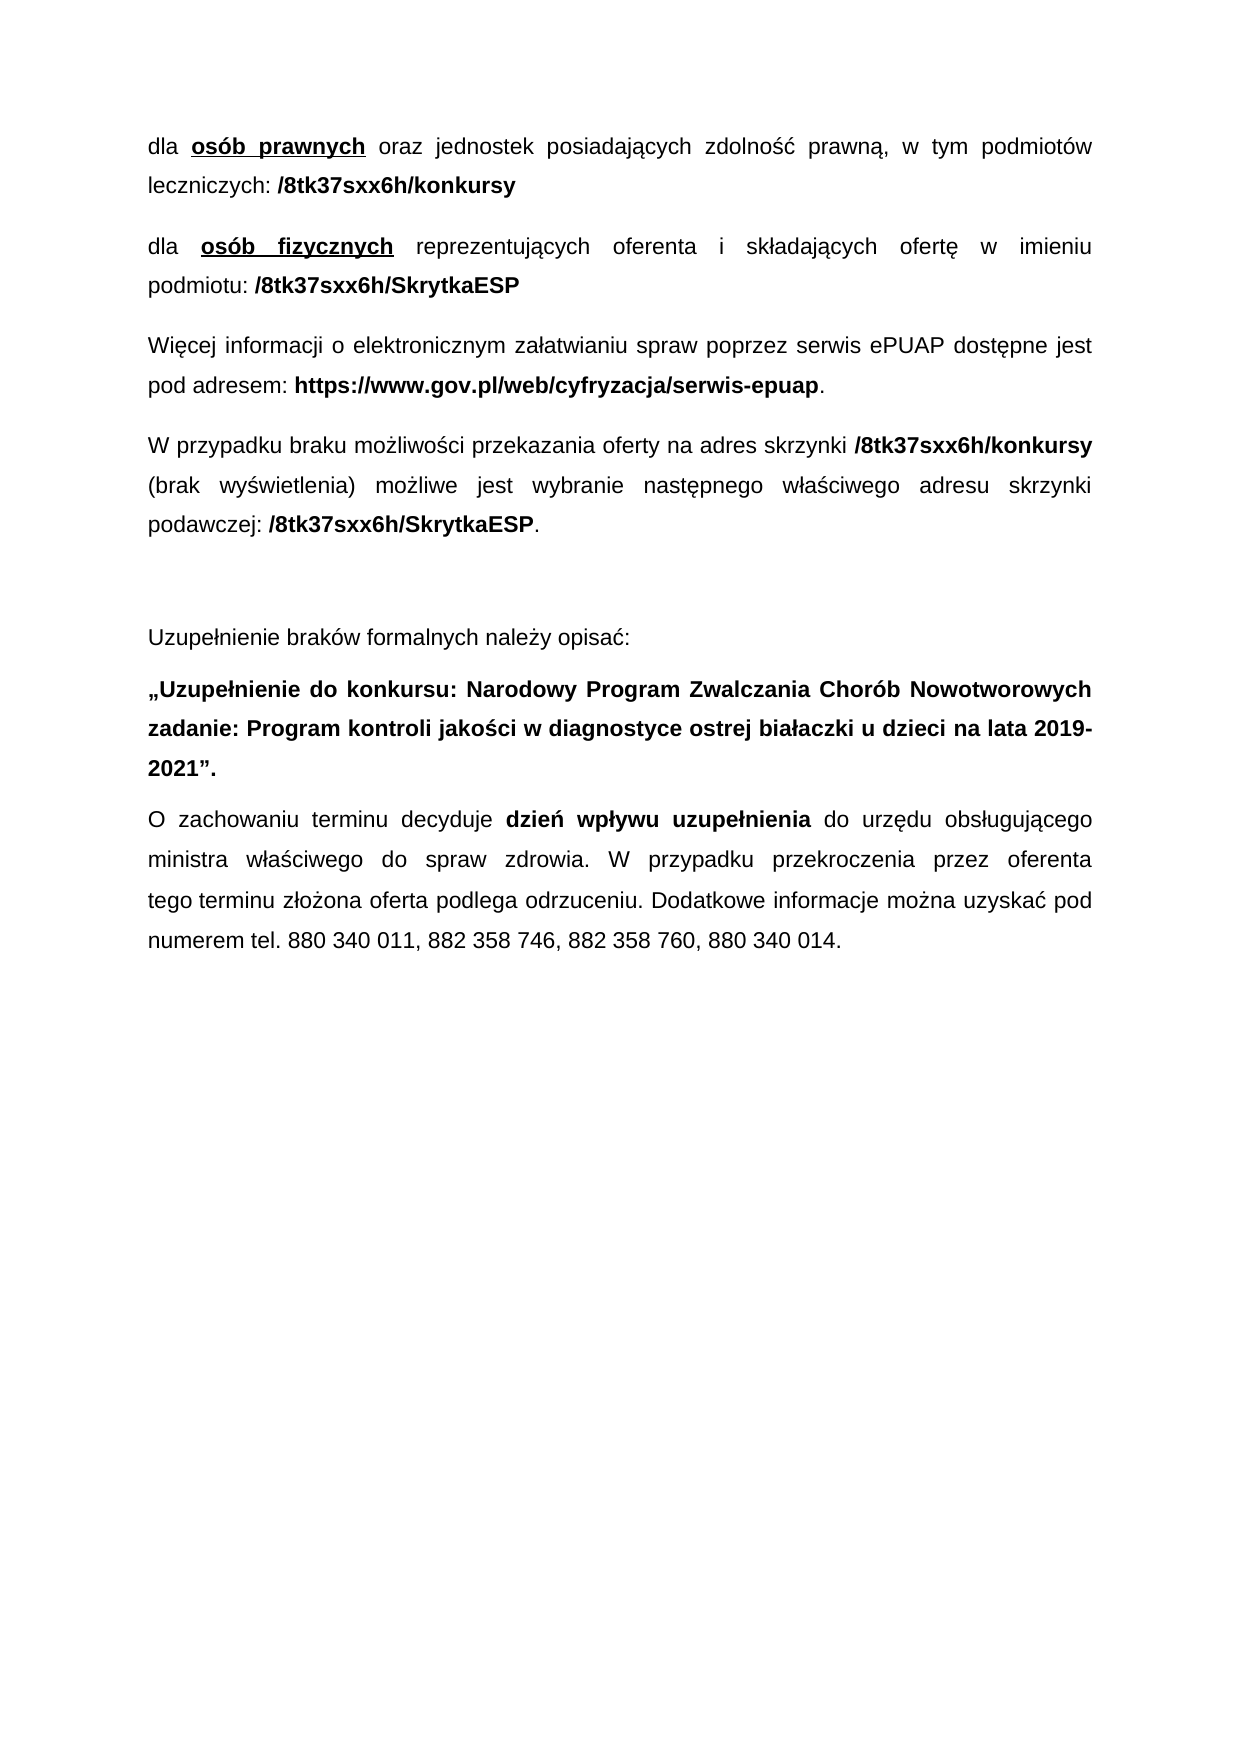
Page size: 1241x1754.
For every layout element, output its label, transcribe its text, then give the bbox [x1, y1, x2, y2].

text „Uzupełnienie do konkursu: Narodowy Program Zwalczania Chorób Nowotworowych zadanie: Program kontroli jakości w diagnostyce ostrej białaczki u dzieci na lata 2019-2021”. [148, 676, 1093, 781]
text Więcej informacji o elektronicznym załatwianiu spraw poprzez serwis ePUAP dostępne jest pod adresem: https://www.gov.pl/web/cyfryzacja/serwis-epuap. [148, 332, 1093, 398]
text Uzupełnienie braków formalnych należy opisać: [148, 623, 1093, 650]
text W przypadku braku możliwości przekazania oferty na adres skrzynki /8tk37sxx6h/konkursy (brak wyświetlenia) możliwe jest wybranie następnego właściwego adresu skrzynki podawczej: /8tk37sxx6h/SkrytkaESP. [148, 432, 1093, 538]
text dla osób prawnych oraz jednostek posiadających zdolność prawną, w tym podmiotów leczniczych: /8tk37sxx6h/konkursy [148, 133, 1093, 199]
text dla osób fizycznych reprezentujących oferenta i składających ofertę w imieniu podmiotu: /8tk37sxx6h/SkrytkaESP [148, 233, 1093, 298]
text O zachowaniu terminu decyduje dzień wpływu uzupełnienia do urzędu obsługującego ministra właściwego do spraw zdrowia. W przypadku przekroczenia przez oferenta tego terminu złożona oferta podlega odrzuceniu. Dodatkowe informacje można uzyskać pod numerem tel. 880 340 011, 882 358 746, 882 358 760, 880 340 014. [148, 806, 1093, 954]
